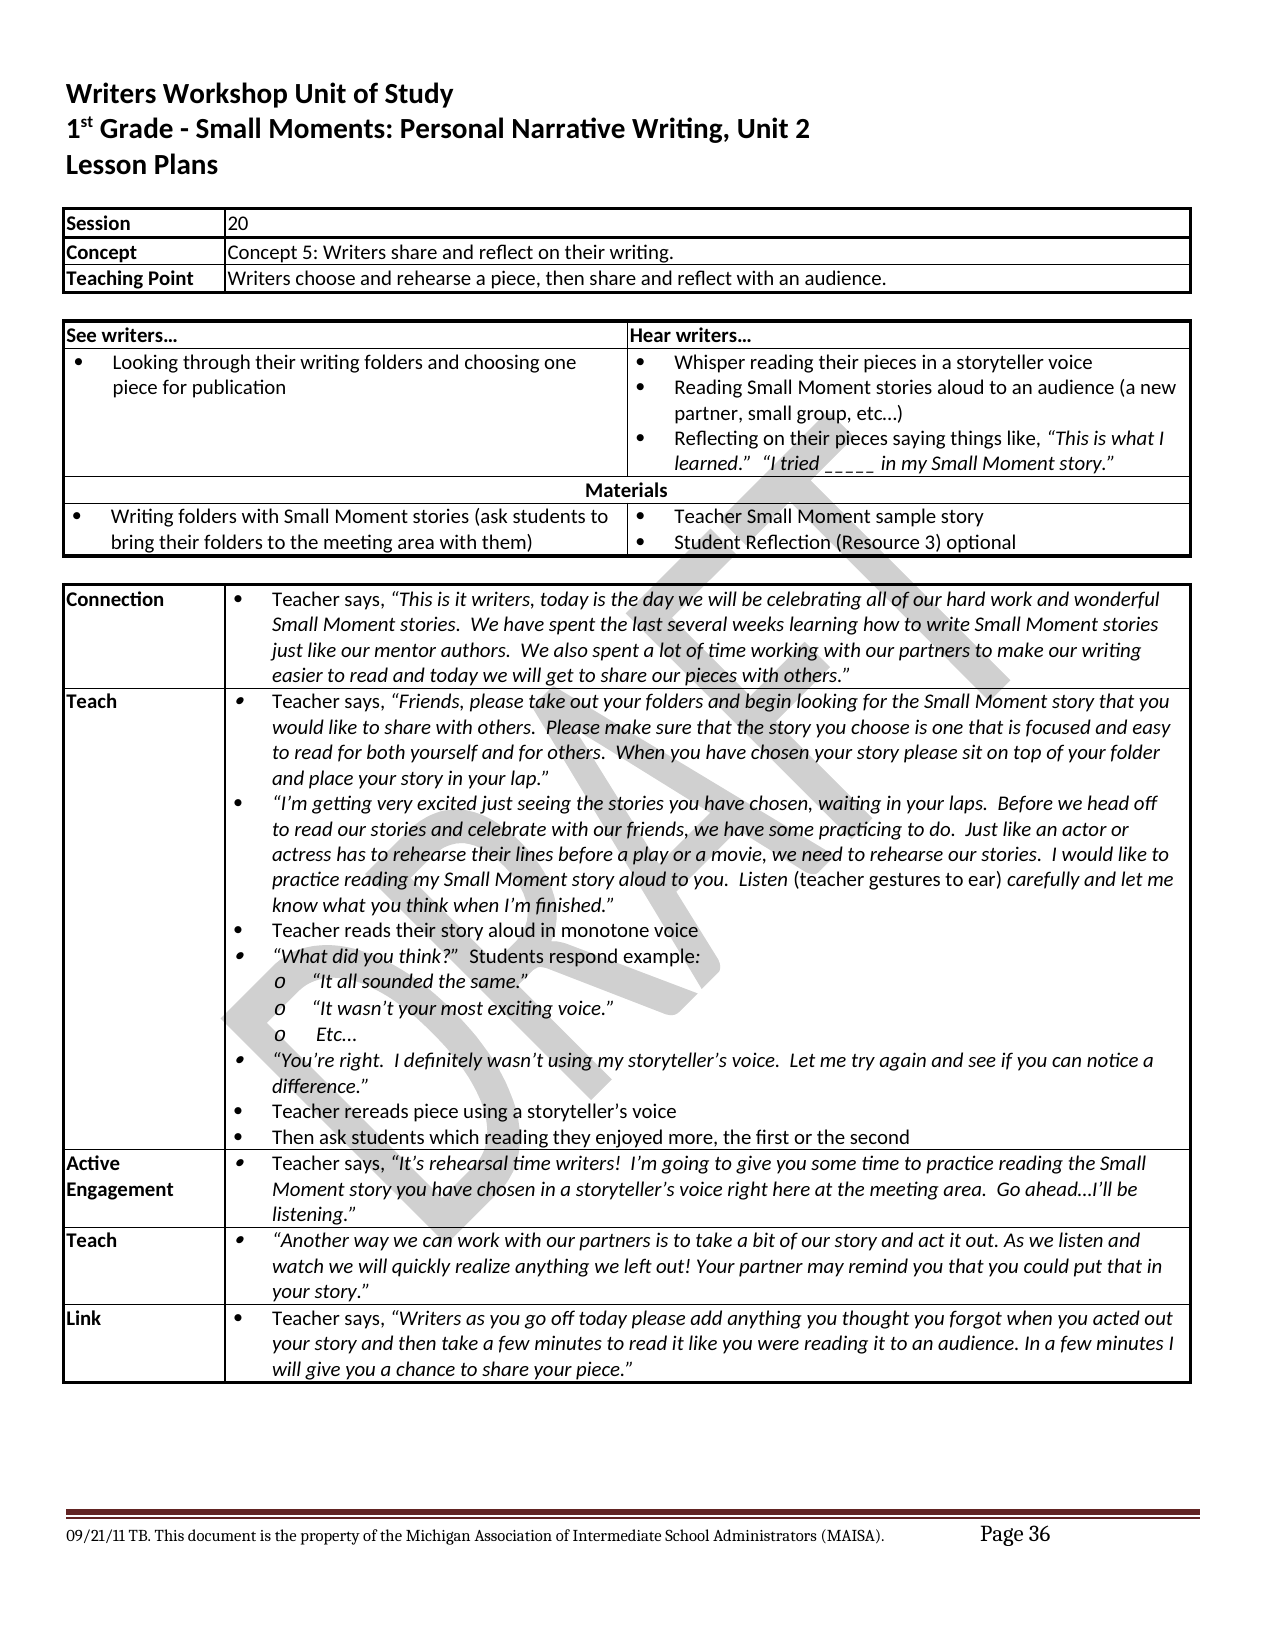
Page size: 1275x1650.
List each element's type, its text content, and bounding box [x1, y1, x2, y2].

table_header Teacher says, “This is it writers, today is the day we will be celebrating all of our hard work and wonderful Small Moment stories. We have spent the last several weeks learning how to write Small Moment stories just like our mentor authors. We also spent a lot of time working with our partners to make our writing easier to read and today we will get to share our pieces with others.” [226, 586, 1189, 688]
table_header Hear writers… [628, 323, 1189, 348]
table_cell Teacher Small Moment sample story Student Reflection (Resource 3) optional [628, 504, 1189, 554]
table_header 20 [226, 210, 1189, 236]
table_header Session [65, 210, 224, 236]
table_cell Materials [65, 477, 1189, 502]
table_cell Concept [65, 239, 224, 264]
table_cell Teach [65, 689, 224, 1149]
table_cell “Another way we can work with our partners is to take a bit of our story and act it out. As we listen and watch we will quickly realize anything we left out! Your partner may remind you that you could put that in your story.” [226, 1228, 1189, 1304]
table_cell Whisper reading their pieces in a storyteller voice Reading Small Moment stories aloud to an audience (a new partner, small group, etc…) Reflecting on their pieces saying things like, “This is what I learned.” “I tried _____ in my Small Moment story.” [628, 349, 1189, 476]
table_cell Teacher says, “Writers as you go off today please add anything you thought you forgot when you acted out your story and then take a few minutes to read it like you were reading it to an audience. In a few minutes I will give you a chance to share your piece.” [226, 1305, 1189, 1381]
table_cell Link [65, 1305, 224, 1381]
text Lesson Plans [66, 146, 1200, 182]
table_header See writers… [65, 323, 627, 348]
table_header Connection [65, 586, 224, 688]
table_cell Teaching Point [65, 265, 224, 291]
table_cell Active Engagement [65, 1150, 224, 1227]
table_cell Teacher says, “Friends, please take out your folders and begin looking for the Small Moment story that you would like to share with others. Please make sure that the story you choose is one that is focused and easy to read for both yourself and for others. When you have chosen your story please sit on top of your folder and place your story in your lap.” “I’m getting very excited just seeing the stories you have chosen, waiting in your laps. Before we head off to read our stories and celebrate with our friends, we have some practicing to do. Just like an actor or actress has to rehearse their lines before a play or a movie, we need to rehearse our stories. I would like to practice reading my Small Moment story aloud to you. Listen (teacher gestures to ear) carefully and let me know what you think when I’m finished.” Teacher reads their story aloud in monotone voice “What did you think?” Students respond example: “It all sounded the same.” “It wasn’t your most exciting voice.” Etc... “You’re right. I definitely wasn’t using my storyteller’s voice. Let me try again and see if you can notice a difference.” Teacher rereads piece using a storyteller’s voice Then ask students which reading they enjoyed more, the first or the second [226, 689, 1189, 1149]
table_cell Writing folders with Small Moment stories (ask students to bring their folders to the meeting area with them) [65, 504, 627, 554]
table_cell Teach [65, 1228, 224, 1304]
table_cell Concept 5: Writers share and reflect on their writing. [226, 239, 1189, 264]
table_cell Teacher says, “It’s rehearsal time writers! I’m going to give you some time to practice reading the Small Moment story you have chosen in a storyteller’s voice right here at the meeting area. Go ahead…I’ll be listening.” [226, 1150, 1189, 1227]
table_cell Writers choose and rehearse a piece, then share and reflect with an audience. [226, 265, 1189, 291]
table_cell Looking through their writing folders and choosing one piece for publication [65, 349, 627, 476]
